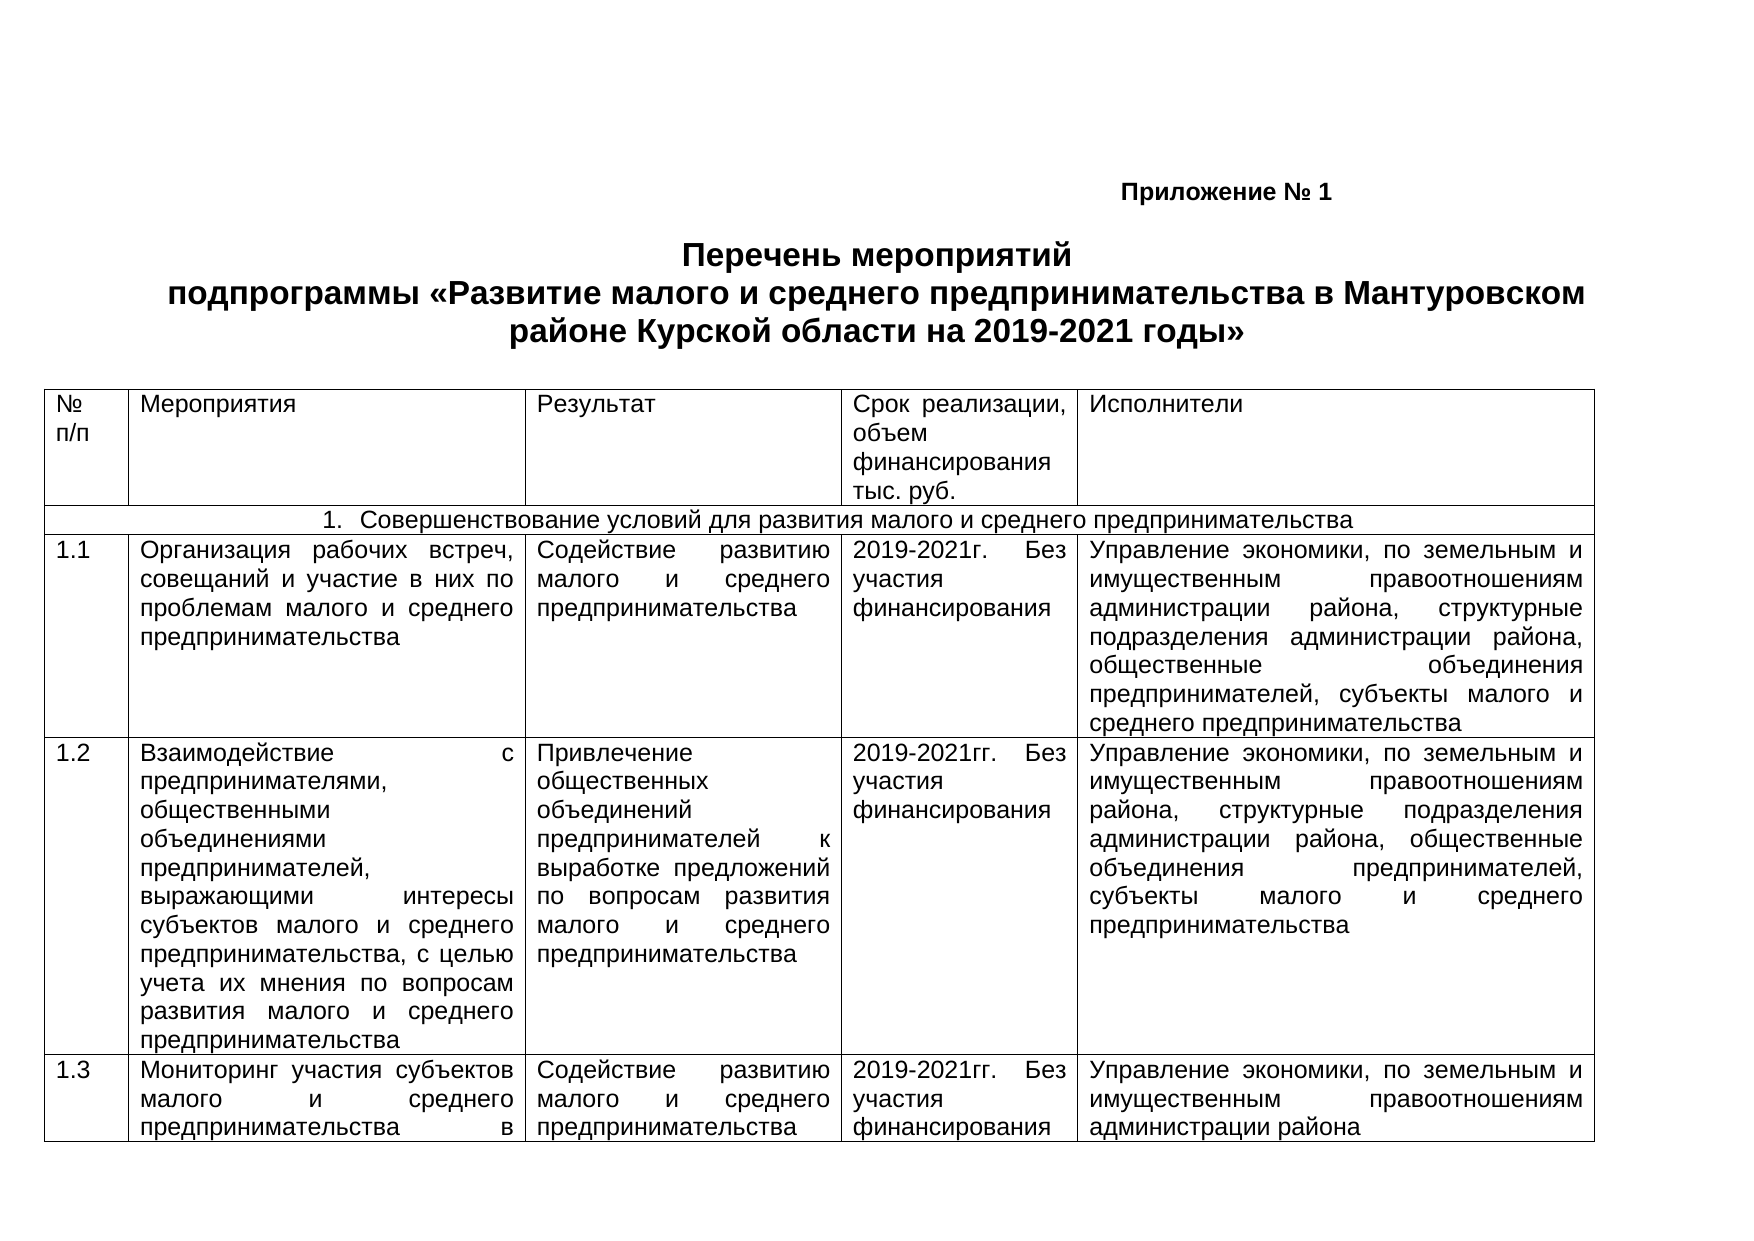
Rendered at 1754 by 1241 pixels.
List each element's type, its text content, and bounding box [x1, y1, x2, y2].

table_cell Организация рабочих встреч, совещаний и участие в них по проблемам малого и среднего предпринимательства [129, 535, 525, 737]
table_cell Управление экономики, по земельным и имущественным правоотношениям администрации района, структурные подразделения администрации района, общественные объединения предпринимателей, субъекты малого и среднего предпринимательства [1078, 535, 1594, 737]
table_header Результат [526, 390, 841, 504]
table_cell Содействие развитию малого и среднего предпринимательства [526, 535, 841, 737]
table_header Исполнители [1078, 390, 1594, 504]
table_cell 1.2 [45, 738, 128, 1054]
table_header Мероприятия [129, 390, 525, 504]
table_cell 1.3 [45, 1055, 128, 1141]
text Приложение № 1 [118, 177, 1636, 206]
table_header Срок реализации, объем финансирования тыс. руб. [842, 390, 1077, 504]
text подпрограммы «Развитие малого и среднего предпринимательства в Мантуровском районе Курской области на 2019-2021 годы» [118, 273, 1636, 350]
table_cell Совершенствование условий для развития малого и среднего предпринимательства [45, 506, 1594, 534]
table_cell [526, 1055, 841, 1141]
text Перечень мероприятий [118, 235, 1636, 273]
table_header № п/п [45, 390, 128, 504]
table_cell 2019-2021гг. Без участия финансирования [842, 738, 1077, 1054]
table_cell 1.1 [45, 535, 128, 737]
table_cell Управление экономики, по земельным и имущественным правоотношениям района, структурные подразделения администрации района, общественные объединения предпринимателей, субъекты малого и среднего предпринимательства [1078, 738, 1594, 1054]
table_cell Взаимодействие с предпринимателями, общественными объединениями предпринимателей, выражающими интересы субъектов малого и среднего предпринимательства, с целью учета их мнения по вопросам развития малого и среднего предпринимательства [129, 738, 525, 1054]
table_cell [129, 1055, 525, 1141]
table_cell 2019-2021г. Без участия финансирования [842, 535, 1077, 737]
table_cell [842, 1055, 1077, 1141]
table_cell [1078, 1055, 1594, 1141]
table_cell Привлечение общественных объединений предпринимателей к выработке предложений по вопросам развития малого и среднего предпринимательства [526, 738, 841, 1054]
